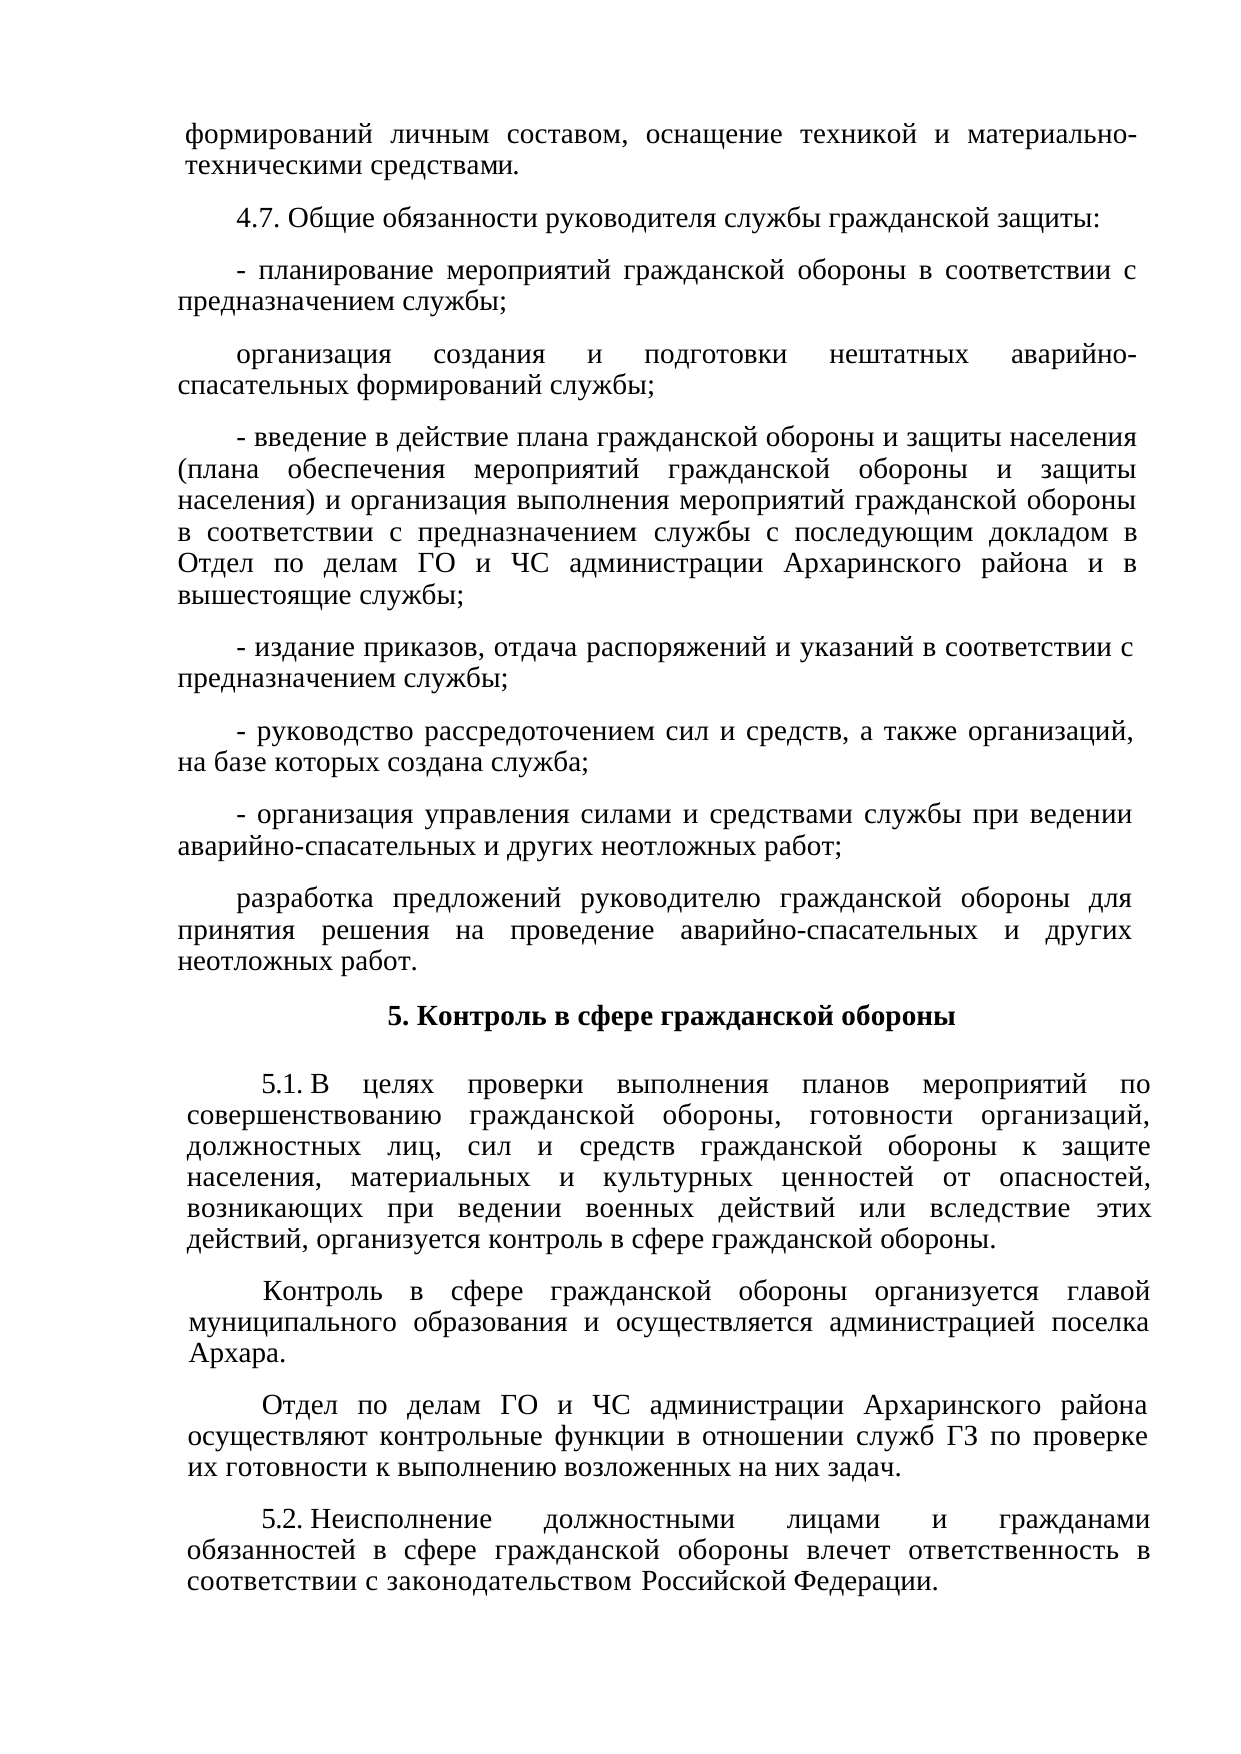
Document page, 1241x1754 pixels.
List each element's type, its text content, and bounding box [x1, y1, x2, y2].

text 5.1. В целях проверки выполнения планов мероприятий по совершенствованию гражданской обороны, готовности организаций, должностных лиц, сил и средств гражданской обороны к защите населения, материальных и культурных ценностей от опасностей, возникающих при ведении военных действий или вследствие этих действий, организуется контроль в сфере гражданской обороны. [187, 1068, 1152, 1254]
text - введение в действие плана гражданской обороны и защиты населения (плана обеспечения мероприятий гражданской обороны и защиты населения) и организация выполнения мероприятий гражданской обороны в соответствии с предназначением службы с последующим докладом в Отдел по делам ГО и ЧС администрации Архаринского района и в вышестоящие службы; [177, 422, 1138, 610]
text - руководство рассредоточением сил и средств, а также организаций, на базе которых создана служба; [177, 715, 1136, 778]
text Отдел по делам ГО и ЧС администрации Архаринского района осуществляют контрольные функции в отношении служб ГЗ по проверке их готовности к выполнению возложенных на них задач. [187, 1389, 1149, 1482]
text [185, 118, 1139, 181]
text Контроль в сфере гражданской обороны организуется главой муниципального образования и осуществляется администрацией поселка Архара. [188, 1275, 1150, 1368]
text организация создания и подготовки нештатных аварийно-спасательных формирований службы; [177, 338, 1138, 401]
text 5.2. Неисполнение должностными лицами и гражданами обязанностей в сфере гражданской обороны влечет ответственность в соответствии с законодательством Российской Федерации. [187, 1503, 1152, 1596]
text - планирование мероприятий гражданской обороны в соответствии с предназначением службы; [177, 254, 1138, 317]
text 5. Контроль в сфере гражданской обороны [192, 998, 1152, 1031]
text - издание приказов, отдача распоряжений и указаний в соответствии с предназначением службы; [177, 631, 1136, 694]
text - организация управления силами и средствами службы при ведении аварийно-спасательных и других неотложных работ; [177, 799, 1134, 862]
text разработка предложений руководителю гражданской обороны для принятия решения на проведение аварийно-спасательных и других неотложных работ. [177, 882, 1134, 977]
text 4.7. Общие обязанности руководителя службы гражданской защиты: [177, 202, 1152, 233]
